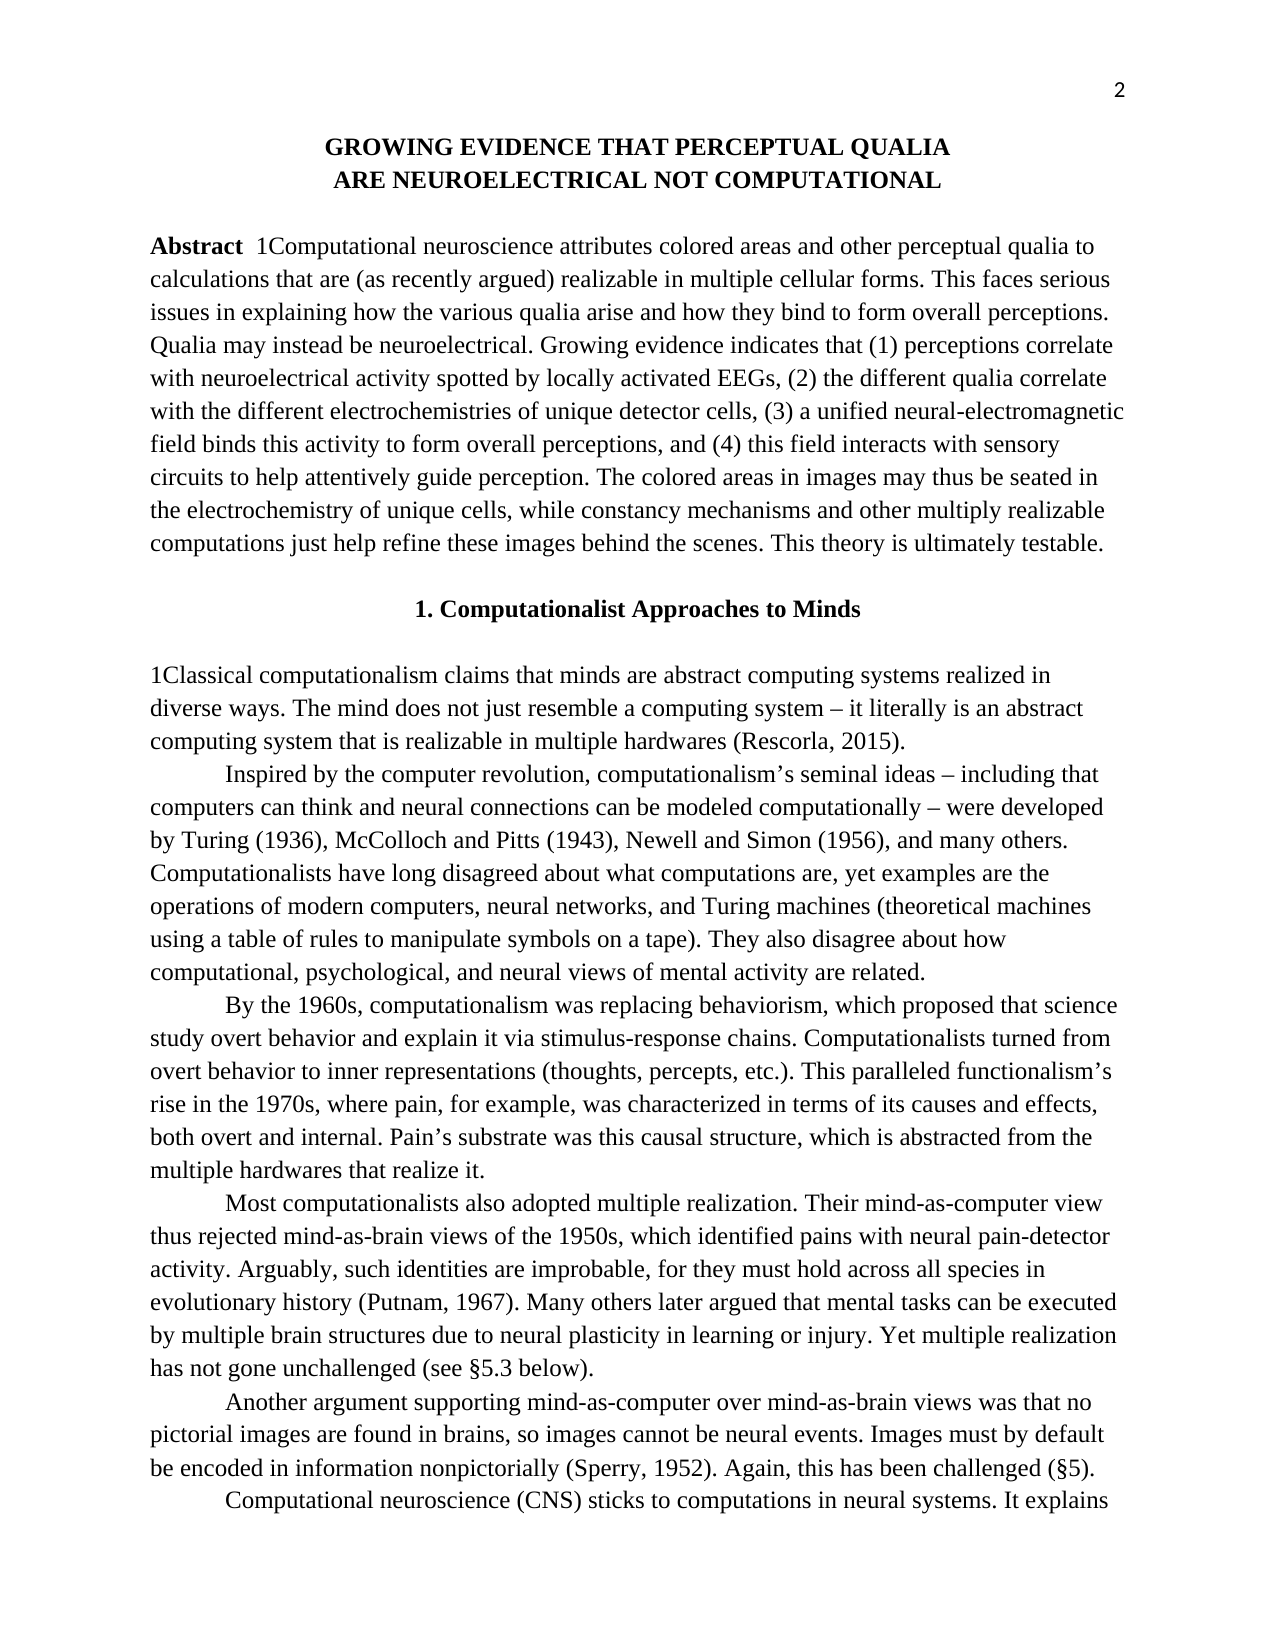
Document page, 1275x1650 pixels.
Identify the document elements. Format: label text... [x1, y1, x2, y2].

text Another argument supporting mind-as-computer over mind-as-brain views was that no pictorial images are found in brains, so images cannot be neural events. Images must by default be encoded in information nonpictorially (Sperry, 1952). Again, this has been challenged (§5). [150, 1387, 1125, 1481]
subtitle ARE NEUROELECTRICAL NOT COMPUTATIONAL [150, 165, 1125, 193]
text 1. Computationalist Approaches to Minds [150, 594, 1125, 623]
text By the 1960s, computationalism was replacing behaviorism, which proposed that science study overt behavior and explain it via stimulus-response chains. Computationalists turned from overt behavior to inner representations (thoughts, percepts, etc.). This paralleled functionalism’s rise in the 1970s, where pain, for example, was characterized in terms of its causes and effects, both overt and internal. Pain’s substrate was this causal structure, which is abstracted from the multiple hardwares that realize it. [150, 990, 1125, 1184]
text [150, 1486, 1125, 1514]
subtitle GROWING EVIDENCE THAT PERCEPTUAL QUALIA [150, 132, 1125, 161]
text Classical computationalism claims that minds are abstract computing systems realized in diverse ways. The mind does not just resemble a computing system – it literally is an abstract computing system that is realizable in multiple hardwares (Rescorla, 2015). [150, 660, 1125, 755]
text Inspired by the computer revolution, computationalism’s seminal ideas – including that computers can think and neural connections can be modeled computationally – were developed by Turing (1936), McColloch and Pitts (1943), Newell and Simon (1956), and many others. Computationalists have long disagreed about what computations are, yet examples are the operations of modern computers, neural networks, and Turing machines (theoretical machines using a table of rules to manipulate symbols on a tape). They also disagree about how computational, psychological, and neural views of mental activity are related. [150, 759, 1125, 986]
text Most computationalists also adopted multiple realization. Their mind-as-computer view thus rejected mind-as-brain views of the 1950s, which identified pains with neural pain-detector activity. Arguably, such identities are improbable, for they must hold across all species in evolutionary history (Putnam, 1967). Many others later argued that mental tasks can be executed by multiple brain structures due to neural plasticity in learning or injury. Yet multiple realization has not gone unchallenged (see §5.3 below). [150, 1188, 1125, 1382]
text Abstract Computational neuroscience attributes colored areas and other perceptual qualia to calculations that are (as recently argued) realizable in multiple cellular forms. This faces serious issues in explaining how the various qualia arise and how they bind to form overall perceptions. Qualia may instead be neuroelectrical. Growing evidence indicates that (1) perceptions correlate with neuroelectrical activity spotted by locally activated EEGs, (2) the different qualia correlate with the different electrochemistries of unique detector cells, (3) a unified neural-electromagnetic field binds this activity to form overall perceptions, and (4) this field interacts with sensory circuits to help attentively guide perception. The colored areas in images may thus be seated in the electrochemistry of unique cells, while constancy mechanisms and other multiply realizable computations just help refine these images behind the scenes. This theory is ultimately testable. [150, 231, 1125, 557]
